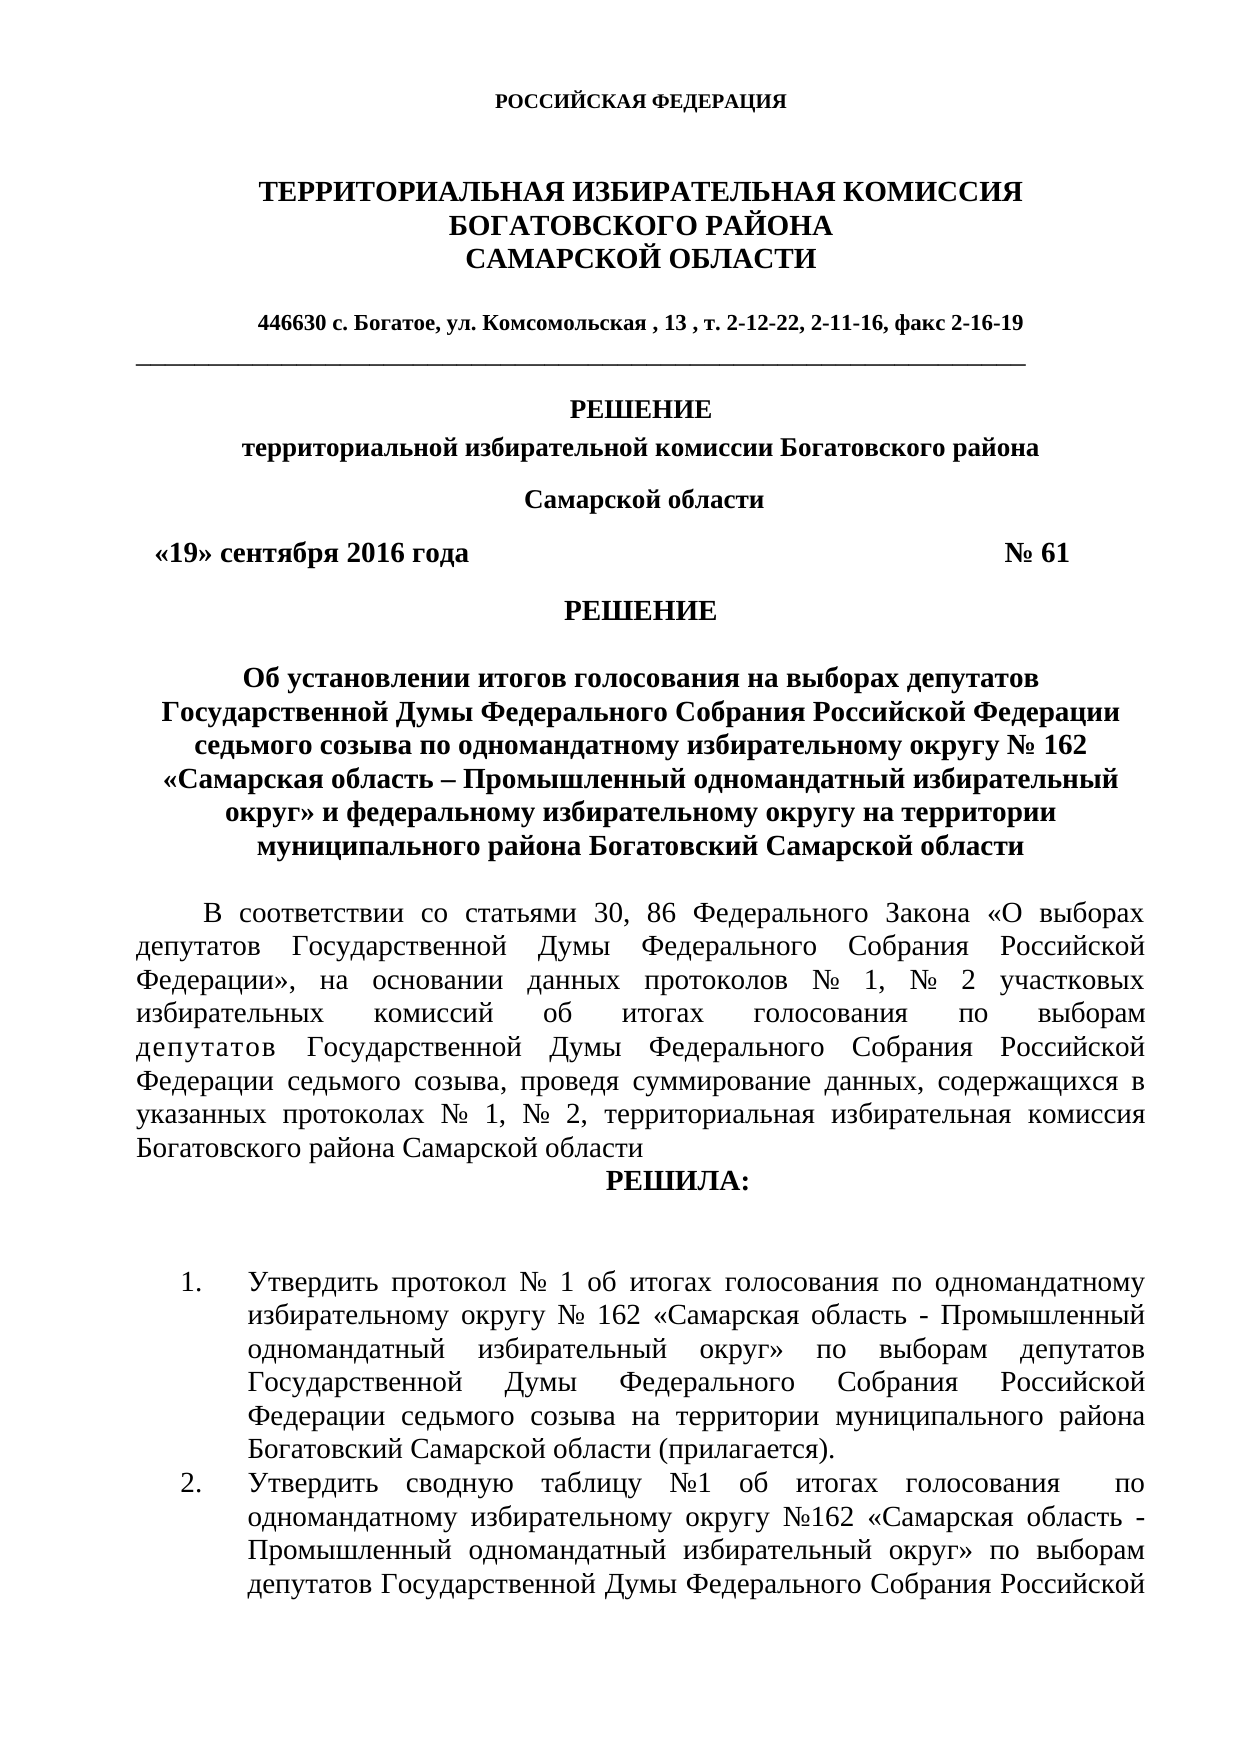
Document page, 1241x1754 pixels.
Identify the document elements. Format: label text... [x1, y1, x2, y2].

text В соответствии со статьями 30, 86 Федерального Закона «О выборах депутатов Государственной Думы Федерального Собрания Российской Федерации», на основании данных протоколов № 1, № 2 участковых избирательных комиссий об итогах голосования по выборам депутатов Государственной Думы Федерального Собрания Российской Федерации седьмого созыва, проведя суммирование данных, содержащихся в указанных протоколах № 1, № 2, территориальная избирательная комиссия Богатовского района Самарской области [136, 895, 1146, 1163]
text _____________________________________________________________ [136, 335, 1146, 368]
subtitle РЕШЕНИЕ [136, 393, 1146, 425]
text 446630 с. Богатое, ул. Комсомольская , 13 , т. 2-12-22, 2-11-16, факс 2-16-19 [136, 309, 1146, 335]
text РЕШИЛА: [136, 1163, 1146, 1197]
text Об установлении итогов голосования на выборах депутатов [136, 660, 1146, 694]
title РОССИЙСКАЯ ФЕДЕРАЦИЯ [136, 89, 1146, 113]
table_header «19» сентября 2016 года [114, 535, 686, 593]
text РЕШЕНИЕ [136, 593, 1146, 627]
text ТЕРРИТОРИАЛЬНАЯ ИЗБИРАТЕЛЬНАЯ КОМИССИЯ БОГАТОВСКОГО РАЙОНА [136, 174, 1146, 242]
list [180, 1465, 1146, 1599]
text Самарской области [136, 483, 1146, 514]
text Государственной Думы Федерального Собрания Российской Федерации седьмого созыва по одномандатному избирательному округу № 162 «Самарская область – Промышленный одномандатный избирательный округ» и федеральному избирательному округу на территории муниципального района Богатовский Самарской области [136, 694, 1146, 861]
table_header № 61 [686, 535, 1103, 593]
list Утвердить протокол № 1 об итогах голосования по одномандатному избирательному округу № 162 «Самарская область - Промышленный одномандатный избирательный округ» по выборам депутатов Государственной Думы Федерального Собрания Российской Федерации седьмого созыва на территории муниципального района Богатовский Самарской области (прилагается). [180, 1264, 1146, 1465]
text САМАРСКОЙ ОБЛАСТИ [136, 242, 1146, 275]
text территориальной избирательной комиссии Богатовского района [136, 431, 1146, 462]
